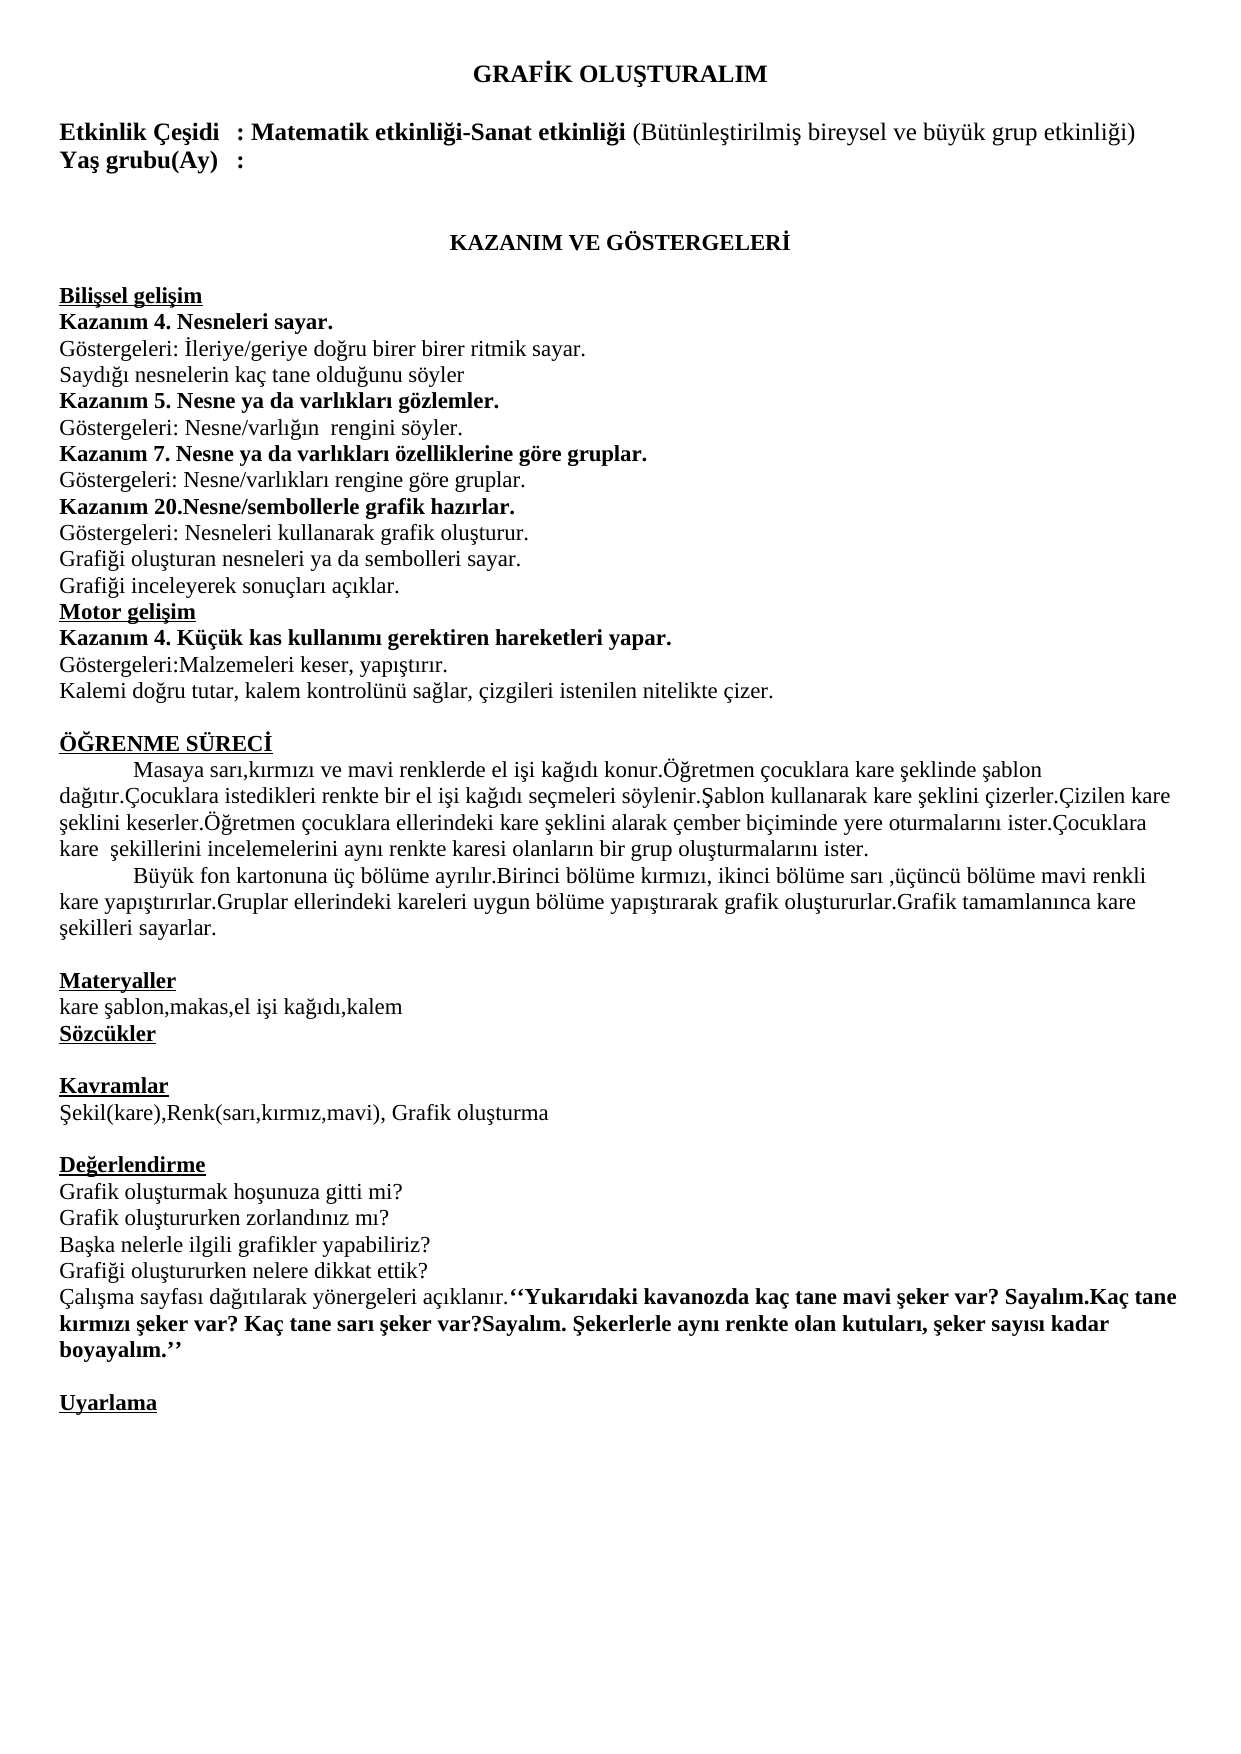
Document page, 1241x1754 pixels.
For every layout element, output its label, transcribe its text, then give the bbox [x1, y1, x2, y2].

text Bilişsel gelişim [59, 282, 1181, 308]
text Grafiği oluşturan nesneleri ya da sembolleri sayar. [59, 545, 1181, 572]
text Kalemi doğru tutar, kalem kontrolünü sağlar, çizgileri istenilen nitelikte çizer. [59, 677, 1181, 703]
text Kazanım 5. Nesne ya da varlıkları gözlemler. [59, 387, 1181, 414]
text Göstergeleri: Nesne/varlıkları rengine göre gruplar. [59, 466, 1181, 493]
text Değerlendirme [59, 1152, 1181, 1178]
text kare şablon,makas,el işi kağıdı,kalem [59, 993, 1181, 1020]
text Göstergeleri: Nesneleri kullanarak grafik oluşturur. [59, 519, 1181, 545]
text Uyarlama [59, 1389, 1181, 1415]
text Materyaller [59, 967, 1181, 993]
text Kavramlar [59, 1072, 1181, 1099]
text Göstergeleri: Nesne/varlığın rengini söyler. [59, 414, 1181, 440]
text Başka nelerle ilgili grafikler yapabiliriz? [59, 1231, 1181, 1257]
text Göstergeleri:Malzemeleri keser, yapıştırır. [59, 651, 1181, 677]
text Büyük fon kartonuna üç bölüme ayrılır.Birinci bölüme kırmızı, ikinci bölüme sarı ,üçüncü bölüme mavi renkli kare yapıştırırlar.Gruplar ellerindeki kareleri uygun bölüme yapıştırarak grafik oluştururlar.Grafik tamamlanınca kare şekilleri sayarlar. [59, 862, 1181, 941]
text Masaya sarı,kırmızı ve mavi renklerde el işi kağıdı konur.Öğretmen çocuklara kare şeklinde şablon dağıtır.Çocuklara istedikleri renkte bir el işi kağıdı seçmeleri söylenir.Şablon kullanarak kare şeklini çizerler.Çizilen kare şeklini keserler.Öğretmen çocuklara ellerindeki kare şeklini alarak çember biçiminde yere oturmalarını ister.Çocuklara kare şekillerini incelemelerini aynı renkte karesi olanların bir grup oluşturmalarını ister. [59, 756, 1181, 862]
text Grafiği inceleyerek sonuçları açıklar. [59, 572, 1181, 598]
text ÖĞRENME SÜRECİ [59, 730, 1181, 756]
text Etkinlik Çeşidi : Matematik etkinliği-Sanat etkinliği (Bütünleştirilmiş bireysel ve büyük grup etkinliği) [59, 117, 1181, 145]
text KAZANIM VE GÖSTERGELERİ [59, 229, 1181, 256]
text Kazanım 4. Küçük kas kullanımı gerektiren hareketleri yapar. [59, 624, 1181, 651]
text Grafik oluşturmak hoşunuza gitti mi? [59, 1178, 1181, 1204]
text Kazanım 4. Nesneleri sayar. [59, 308, 1181, 334]
text Kazanım 20.Nesne/sembollerle grafik hazırlar. [59, 493, 1181, 519]
text Çalışma sayfası dağıtılarak yönergeleri açıklanır.‘‘Yukarıdaki kavanozda kaç tane mavi şeker var? Sayalım.Kaç tane kırmızı şeker var? Kaç tane sarı şeker var?Sayalım. Şekerlerle aynı renkte olan kutuları, şeker sayısı kadar boyayalım.’’ [59, 1283, 1181, 1362]
text Şekil(kare),Renk(sarı,kırmız,mavi), Grafik oluşturma [59, 1099, 1181, 1125]
text Sözcükler [59, 1020, 1181, 1046]
text Yaş grubu(Ay) : [59, 145, 1181, 174]
text Göstergeleri: İleriye/geriye doğru birer birer ritmik sayar. [59, 334, 1181, 361]
text GRAFİK OLUŞTURALIM [59, 59, 1181, 88]
text Kazanım 7. Nesne ya da varlıkları özelliklerine göre gruplar. [59, 440, 1181, 466]
text Saydığı nesnelerin kaç tane olduğunu söyler [59, 361, 1181, 387]
text Motor gelişim [59, 598, 1181, 624]
text Grafik oluştururken zorlandınız mı? [59, 1204, 1181, 1231]
text Grafiği oluştururken nelere dikkat ettik? [59, 1257, 1181, 1283]
